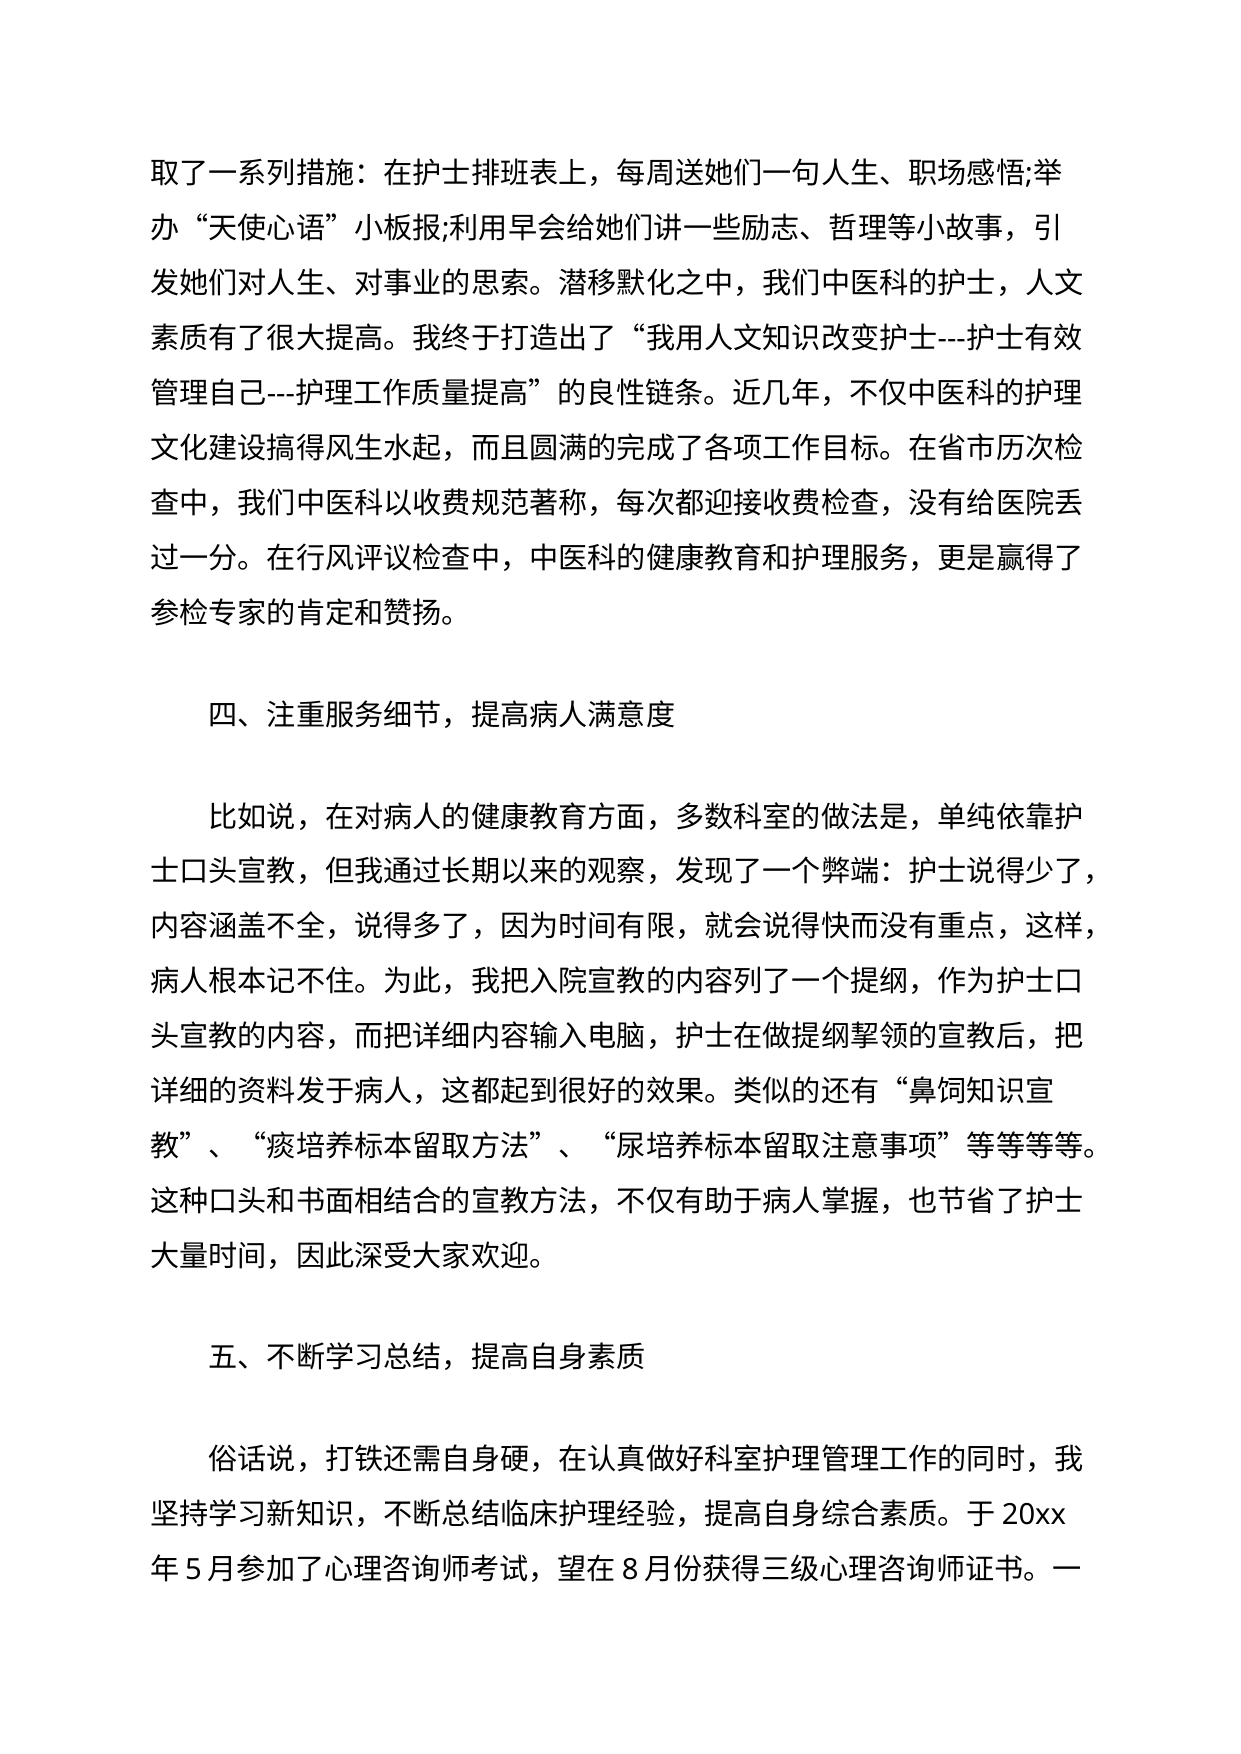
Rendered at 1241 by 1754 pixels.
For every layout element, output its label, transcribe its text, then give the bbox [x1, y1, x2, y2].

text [150, 150, 1090, 632]
text 比如说，在对病人的健康教育方面，多数科室的做法是，单纯依靠护士口头宣教，但我通过长期以来的观察，发现了一个弊端：护士说得少了，内容涵盖不全，说得多了，因为时间有限，就会说得快而没有重点，这样，病人根本记不住。为此，我把入院宣教的内容列了一个提纲，作为护士口头宣教的内容，而把详细内容输入电脑，护士在做提纲挈领的宣教后，把详细的资料发于病人，这都起到很好的效果。类似的还有“鼻饲知识宣教”、“痰培养标本留取方法”、“尿培养标本留取注意事项”等等等等。这种口头和书面相结合的宣教方法，不仅有助于病人掌握，也节省了护士大量时间，因此深受大家欢迎。 [150, 793, 1090, 1274]
text 五、不断学习总结，提高自身素质 [150, 1334, 1090, 1376]
text 四、注重服务细节，提高病人满意度 [150, 691, 1090, 734]
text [150, 1436, 1090, 1588]
